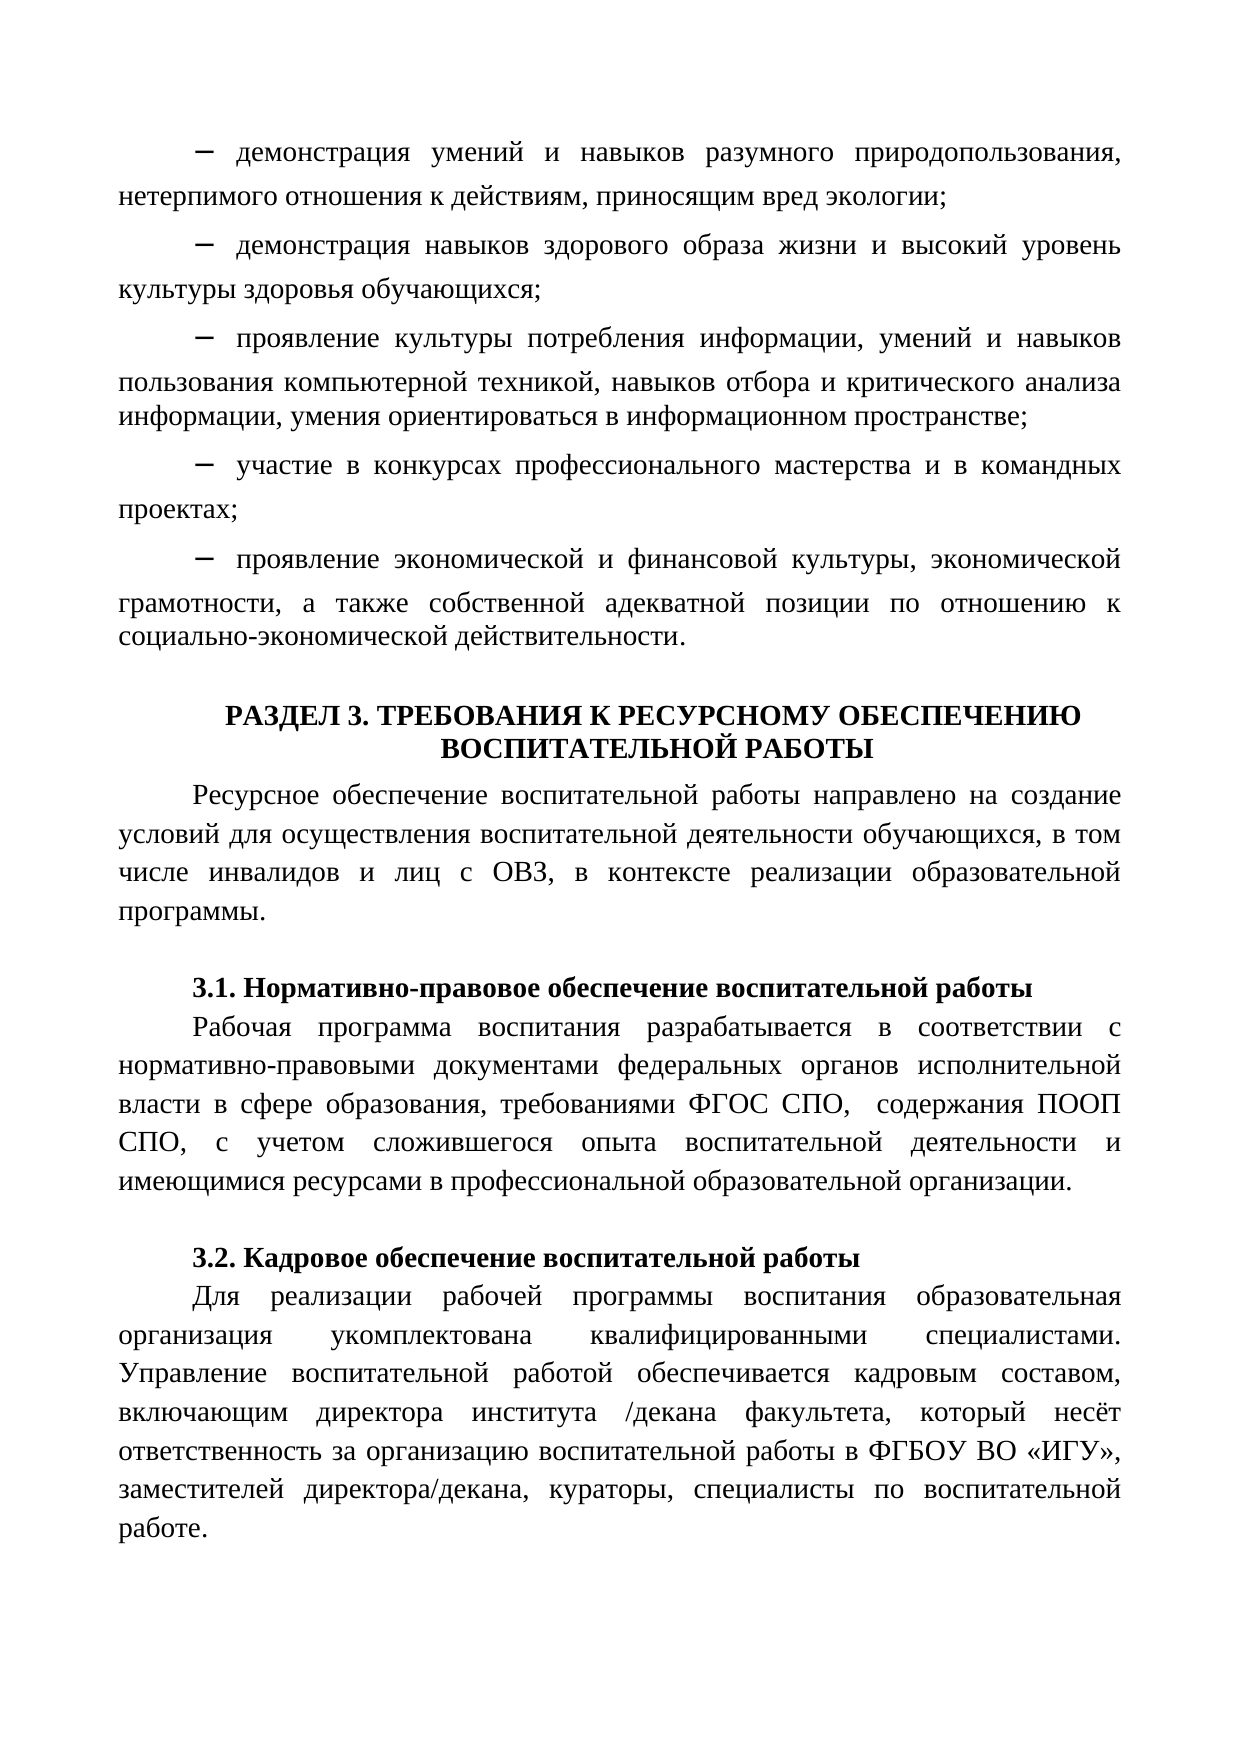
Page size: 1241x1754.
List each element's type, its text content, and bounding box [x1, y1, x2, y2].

text Рабочая программа воспитания разрабатывается в соответствии с нормативно-правовыми документами федеральных органов исполнительной власти в сфере образования, требованиями ФГОС СПО, содержания ПООП СПО, с учетом сложившегося опыта воспитательной деятельности и имеющимися ресурсами в профессиональной образовательной организации. [118, 1009, 1122, 1196]
list проявление экономической и финансовой культуры, экономической грамотности, а также собственной адекватной позиции по отношению к социально-экономической действительности. [118, 525, 1122, 652]
list демонстрация умений и навыков разумного природопользования, нетерпимого отношения к действиям, приносящим вред экологии; [118, 118, 1122, 211]
text Ресурсное обеспечение воспитательной работы направлено на создание условий для осуществления воспитательной деятельности обучающихся, в том числе инвалидов и лиц с ОВЗ, в контексте реализации образовательной программы. [118, 777, 1122, 927]
text Для реализации рабочей программы воспитания образовательная организация укомплектована квалифицированными специалистами. Управление воспитательной работой обеспечивается кадровым составом, включающим директора института /декана факультета, который несёт ответственность за организацию воспитательной работы в ФГБОУ ВО «ИГУ», заместителей директора/декана, кураторы, специалисты по воспитательной работе. [118, 1278, 1122, 1543]
text 3.1. Нормативно-правовое обеспечение воспитательной работы [118, 970, 1122, 1004]
list проявление культуры потребления информации, умений и навыков пользования компьютерной техникой, навыков отбора и критического анализа информации, умения ориентироваться в информационном пространстве; [118, 305, 1122, 432]
text РАЗДЕЛ 3. ТРЕБОВАНИЯ К РЕСУРСНОМУ ОБЕСПЕЧЕНИЮ ВОСПИТАТЕЛЬНОЙ РАБОТЫ [192, 698, 1122, 765]
list участие в конкурсах профессионального мастерства и в командных проектах; [118, 432, 1122, 525]
text 3.2. Кадровое обеспечение воспитательной работы [118, 1240, 1122, 1273]
list демонстрация навыков здорового образа жизни и высокий уровень культуры здоровья обучающихся; [118, 211, 1122, 305]
